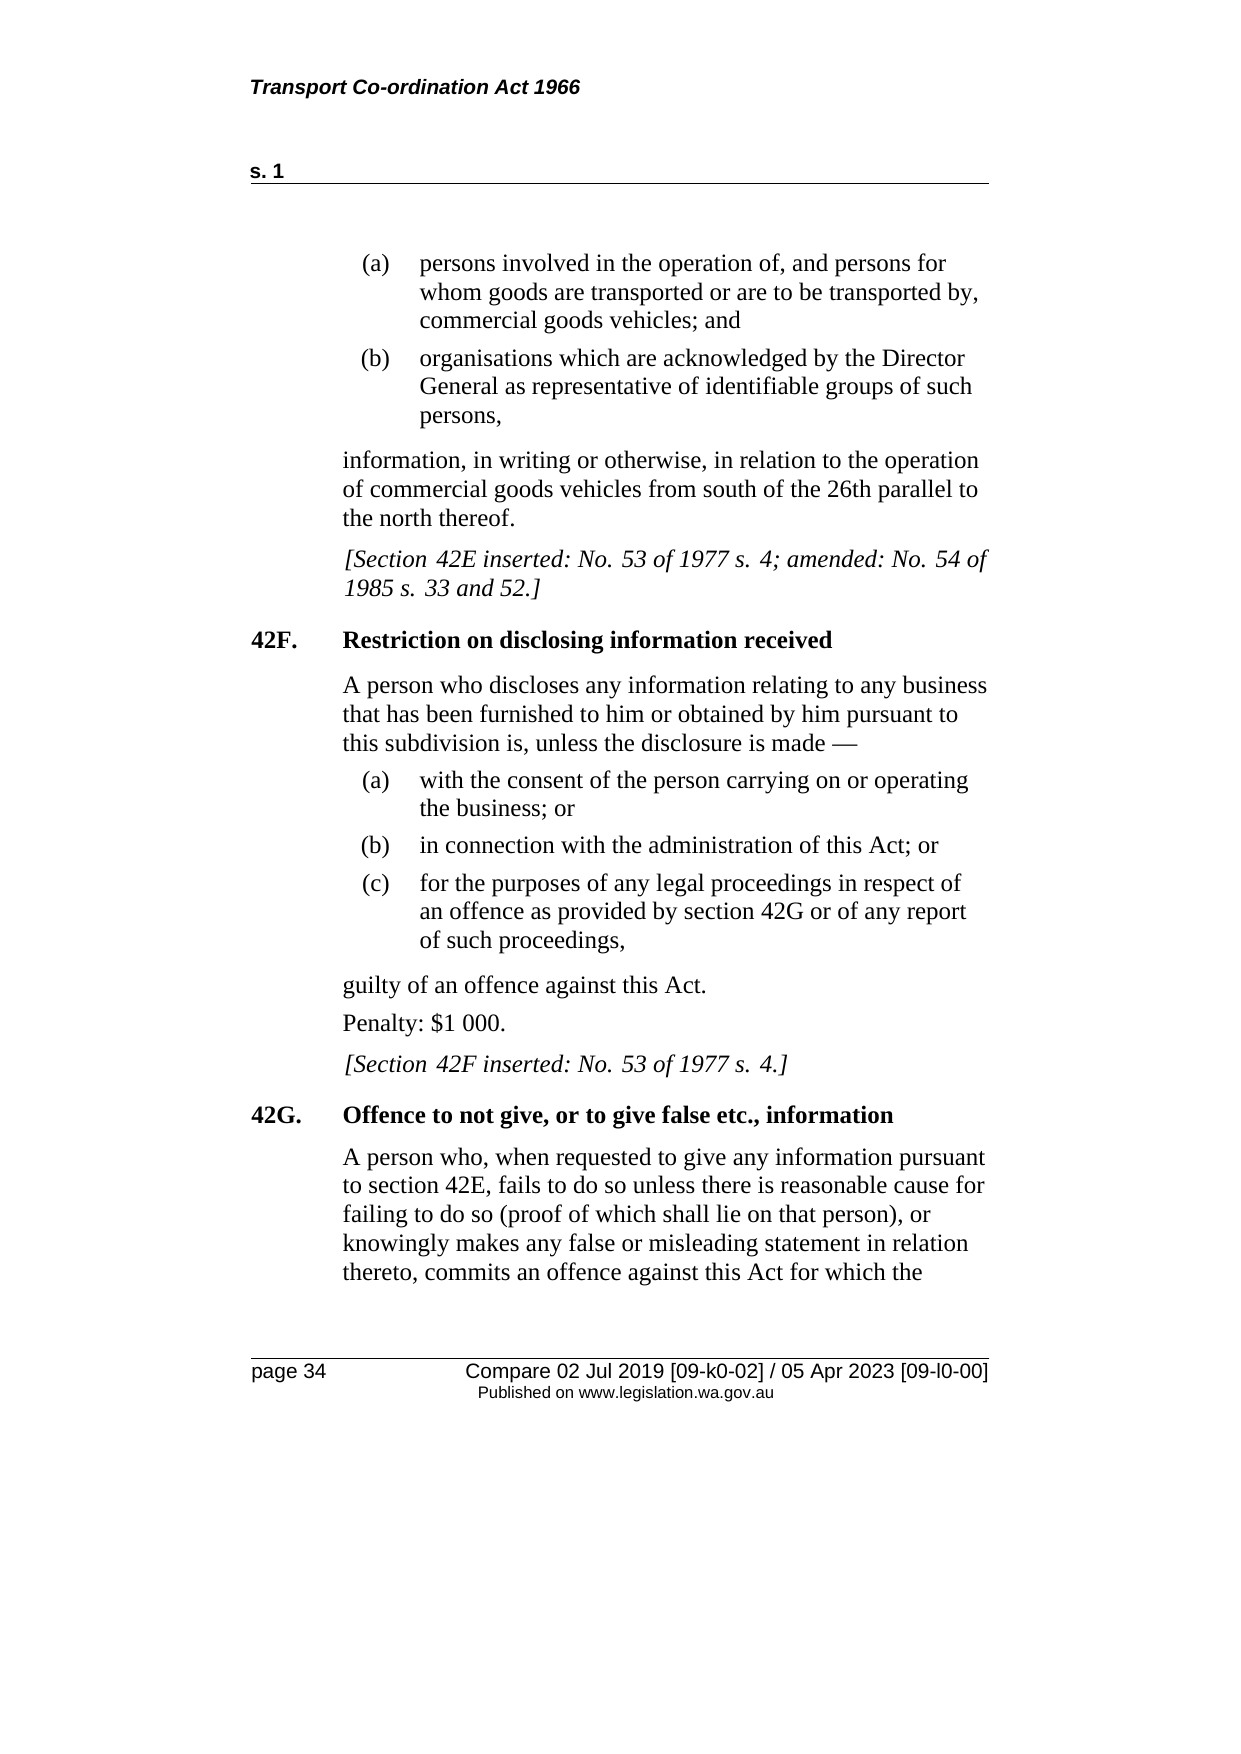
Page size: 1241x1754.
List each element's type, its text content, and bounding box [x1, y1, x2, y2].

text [251, 1142, 989, 1286]
text [Section 42E inserted: No. 53 of 1977 s. 4; amended: No. 54 of 1985 s. 33 and 52.] [251, 544, 989, 602]
text (a) with the consent of the person carrying on or operating the business; or [251, 765, 989, 822]
text (a) persons involved in the operation of, and persons for whom goods are transported or are to be transported by, commercial goods vehicles; and [251, 248, 989, 334]
text A person who discloses any information relating to any business that has been furnished to him or obtained by him pursuant to this subdivision is, unless the disclosure is made — [251, 670, 989, 756]
subtitle 42G. Offence to not give, or to give false etc., information [251, 1101, 989, 1129]
text (c) for the purposes of any legal proceedings in respect of an offence as provided by section 42G or of any report of such proceedings, [251, 868, 989, 954]
text guilty of an offence against this Act. [251, 971, 989, 999]
subtitle 42F. Restriction on disclosing information received [251, 625, 989, 653]
text information, in writing or otherwise, in relation to the operation of commercial goods vehicles from south of the 26th parallel to the north thereof. [251, 446, 989, 532]
text Penalty: $1 000. [251, 1008, 989, 1036]
text (b) organisations which are acknowledged by the Director General as representative of identifiable groups of such persons, [251, 343, 989, 429]
text [Section 42F inserted: No. 53 of 1977 s. 4.] [251, 1049, 989, 1078]
text (b) in connection with the administration of this Act; or [251, 831, 989, 859]
